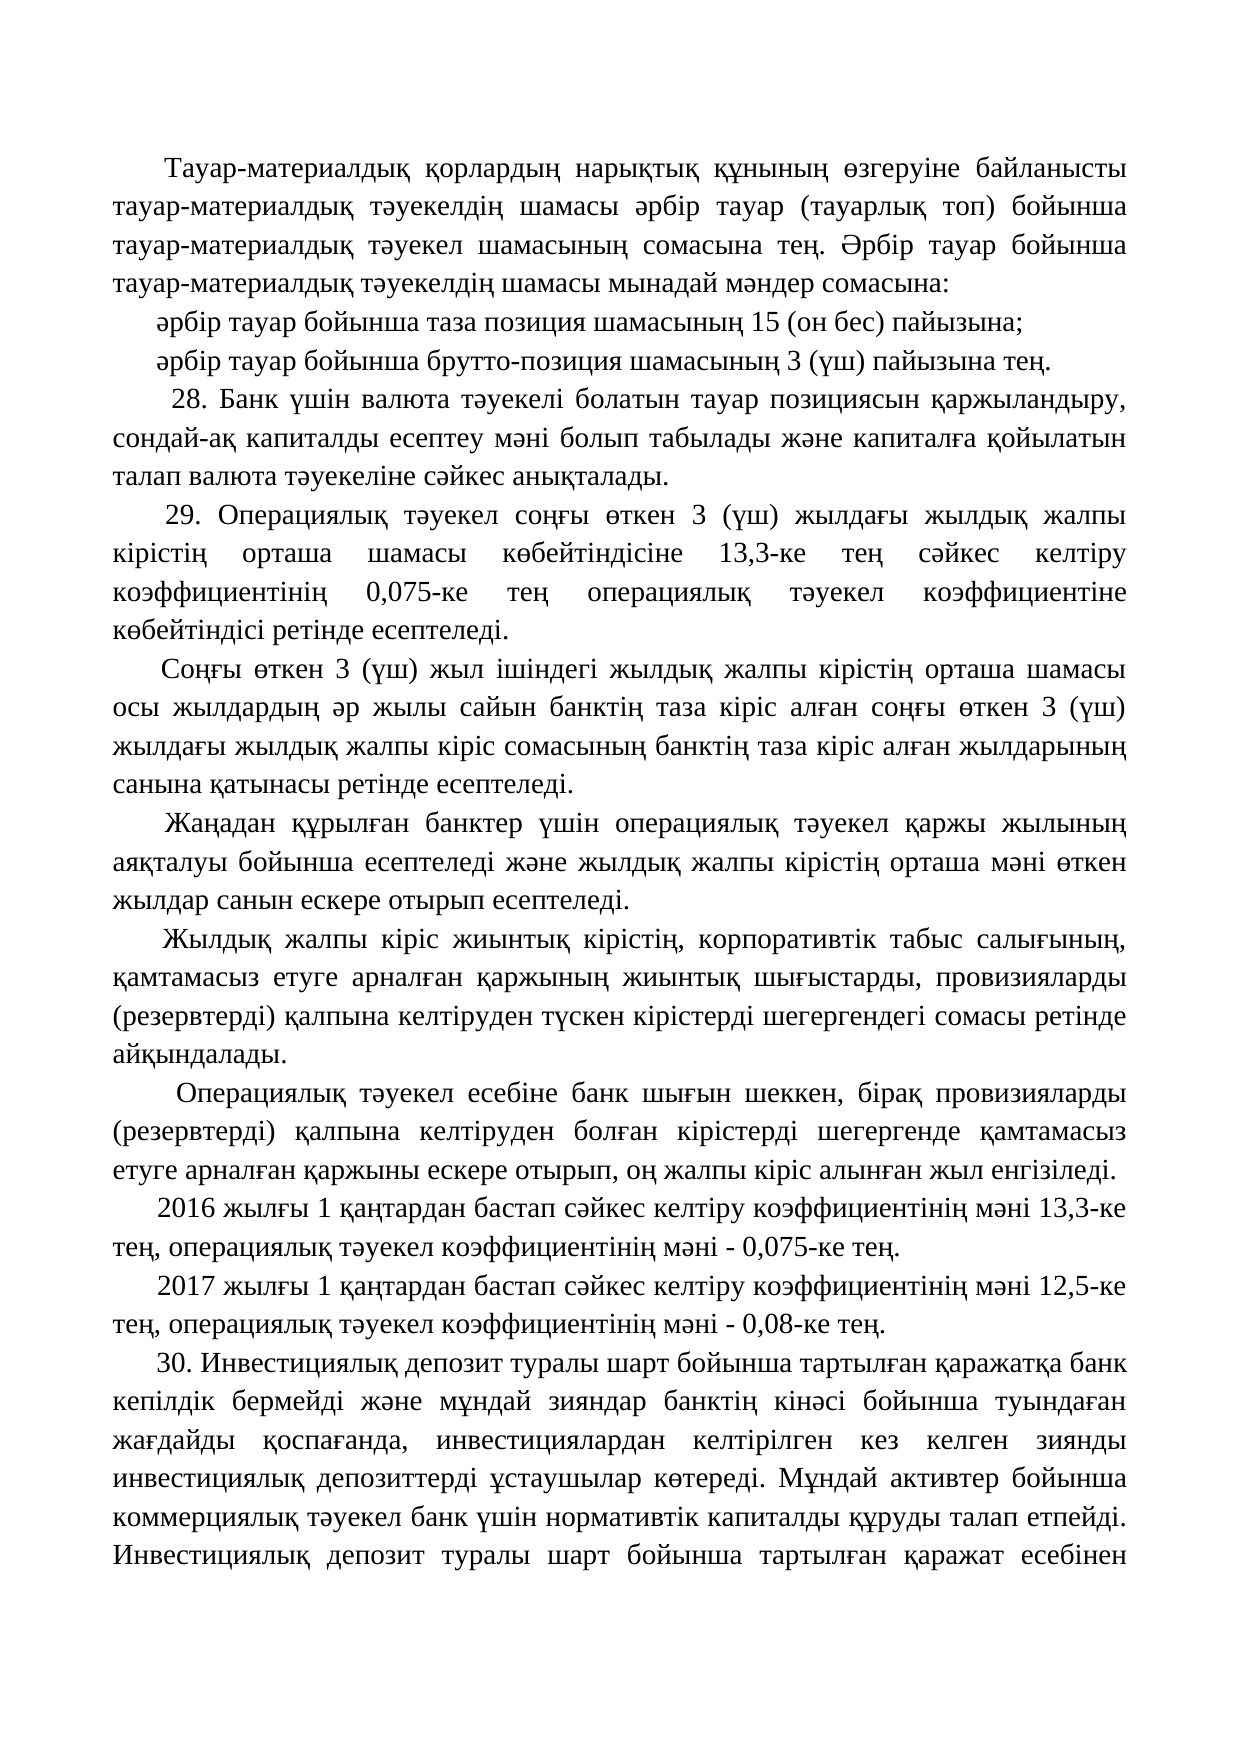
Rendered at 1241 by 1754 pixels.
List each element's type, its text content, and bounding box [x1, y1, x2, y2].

text 29. Операциялық тәуекел соңғы өткен 3 (үш) жылдағы жылдық жалпы кiрiстiң орташа шамасы көбейтіндісіне 13,3-ке тең сәйкес келтіру коэффициентiнің 0,075-кe тең операциялық тәуекел коэффициентiне көбейтіндісі ретінде есептеледi. [112, 497, 1128, 646]
text 28. Банк үшін валюта тәуекелі болатын тауар позициясын қаржыландыру, сондай-ақ капиталды есептеу мәні болып табылады және капиталға қойылатын талап валюта тәуекеліне сәйкес анықталады. [112, 381, 1128, 492]
text Операциялық тәуекел есебіне банк шығын шеккен, бірақ провизияларды (резервтерді) қалпына келтіруден болған кірістерді шегергенде қамтамасыз етуге арналған қаржыны ескере отырып, оң жалпы кіріс алынған жыл енгізіледі. [112, 1075, 1128, 1186]
text әрбір тауар бойынша брутто-позиция шамасының 3 (үш) пайызына тең. [112, 343, 1128, 376]
text Жылдық жалпы кіріс жиынтық кірістің, корпоративтік табыс салығының, қамтамасыз етуге арналған қаржының жиынтық шығыстарды, провизияларды (резервтерді) қалпына келтіруден түскен кірістерді шегергендегі сомасы ретінде айқындалады. [112, 921, 1128, 1070]
text Жаңадан құрылған банктер үшiн операциялық тәуекел қаржы жылының аяқталуы бойынша есептеледi және жылдық жалпы кiрiстiң орташа мәні өткен жылдар санын ескере отырып есептеледi. [112, 805, 1128, 916]
text әрбір тауар бойынша таза позиция шамасының 15 (он бес) пайызына; [112, 304, 1128, 338]
text Соңғы өткен 3 (үш) жыл iшiндегi жылдық жалпы кірістің орташа шамасы осы жылдардың әр жылы сайын банктiң таза кіріс алған соңғы өткен 3 (үш) жылдағы жылдық жалпы кіріс сомасының банктiң таза кіріс алған жылдарының санына қатынасы ретiнде есептеледi. [112, 651, 1128, 800]
text 2016 жылғы 1 қаңтардан бастап сәйкес келтіру коэффициентінің мәні 13,3-ке тең, операциялық тәуекел коэффициентінің мәні - 0,075-ке тең. [112, 1191, 1128, 1263]
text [112, 1345, 1128, 1571]
text 2017 жылғы 1 қаңтардан бастап сәйкес келтіру коэффициентінің мәні 12,5-ке тең, операциялық тәуекел коэффициентінің мәні - 0,08-ке тең. [112, 1268, 1128, 1340]
text Тауар-материалдық қорлардың нарықтық құнының өзгеруіне байланысты тауар-материалдық тәуекелдің шамасы әрбір тауар (тауарлық топ) бойынша тауар-материалдық тәуекел шамасының сомасына тең. Әрбір тауар бойынша тауар-материалдық тәуекелдің шамасы мынадай мәндер сомасына: [112, 150, 1128, 299]
